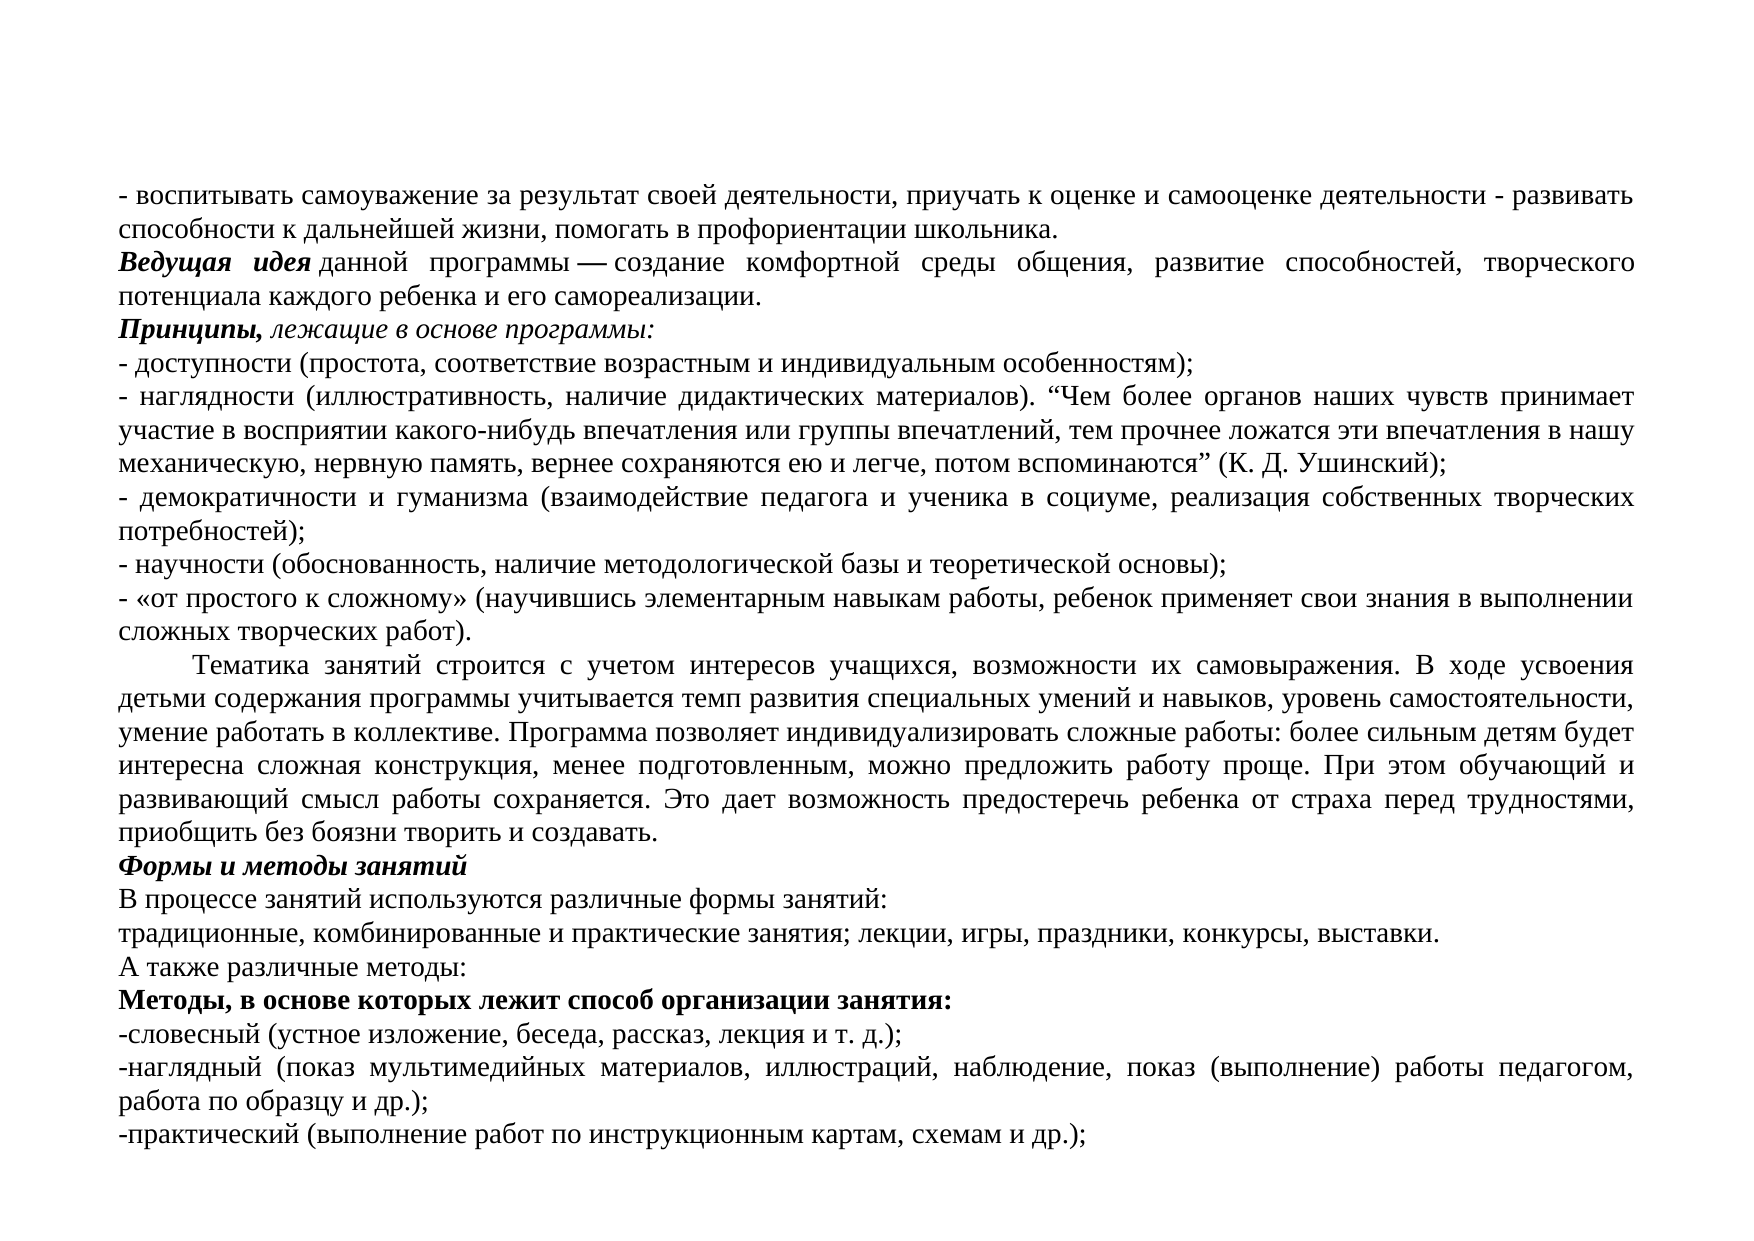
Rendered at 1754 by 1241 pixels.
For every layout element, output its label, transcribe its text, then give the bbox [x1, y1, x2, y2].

text - наглядности (иллюстративность, наличие дидактических материалов). “Чем более органов наших чувств принимает участие в восприятии какого-нибудь впечатления или группы впечатлений, тем прочнее ложатся эти впечатления в нашу механическую, нервную память, вернее сохраняются ею и легче, потом вспоминаются” (К. Д. Ушинский); [118, 378, 1636, 479]
text - воспитывать самоуважение за результат своей деятельности, приучать к оценке и самооценке деятельности - развивать способности к дальнейшей жизни, помогать в профориентации школьника. [118, 177, 1636, 244]
text Принципы, лежащие в основе программы: [118, 311, 1636, 345]
text -наглядный (показ мультимедийных материалов, иллюстраций, наблюдение, показ (выполнение) работы педагогом, работа по образцу и др.); [118, 1049, 1636, 1116]
text В процессе занятий используются различные формы занятий: [118, 882, 1636, 915]
text Формы и методы занятий [118, 848, 1636, 882]
text -практический (выполнение работ по инструкционным картам, схемам и др.); [118, 1116, 1636, 1150]
text традиционные, комбинированные и практические занятия; лекции, игры, праздники, конкурсы, выставки. [118, 915, 1636, 949]
text Методы, в основе которых лежит способ организации занятия: [118, 982, 1636, 1016]
text - научности (обоснованность, наличие методологической базы и теоретической основы); [118, 546, 1636, 580]
text - «от простого к сложному» (научившись элементарным навыкам работы, ребенок применяет свои знания в выполнении сложных творческих работ). [118, 580, 1636, 647]
text -словесный (устное изложение, беседа, рассказ, лекция и т. д.); [118, 1016, 1636, 1049]
text - доступности (простота, соответствие возрастным и индивидуальным особенностям); [118, 345, 1636, 378]
text Тематика занятий строится с учетом интересов учащихся, возможности их самовыражения. В ходе усвоения детьми содержания программы учитывается темп развития специальных умений и навыков, уровень самостоятельности, умение работать в коллективе. Программа позволяет индивидуализировать сложные работы: более сильным детям будет интересна сложная конструкция, менее подготовленным, можно предложить работу проще. При этом обучающий и развивающий смысл работы сохраняется. Это дает возможность предостеречь ребенка от страха перед трудностями, приобщить без боязни творить и создавать. [118, 647, 1636, 848]
text Ведущая идея данной программы — создание комфортной среды общения, развитие способностей, творческого потенциала каждого ребенка и его самореализации. [118, 244, 1636, 311]
text А также различные методы: [118, 949, 1636, 982]
text - демократичности и гуманизма (взаимодействие педагога и ученика в социуме, реализация собственных творческих потребностей); [118, 479, 1636, 546]
